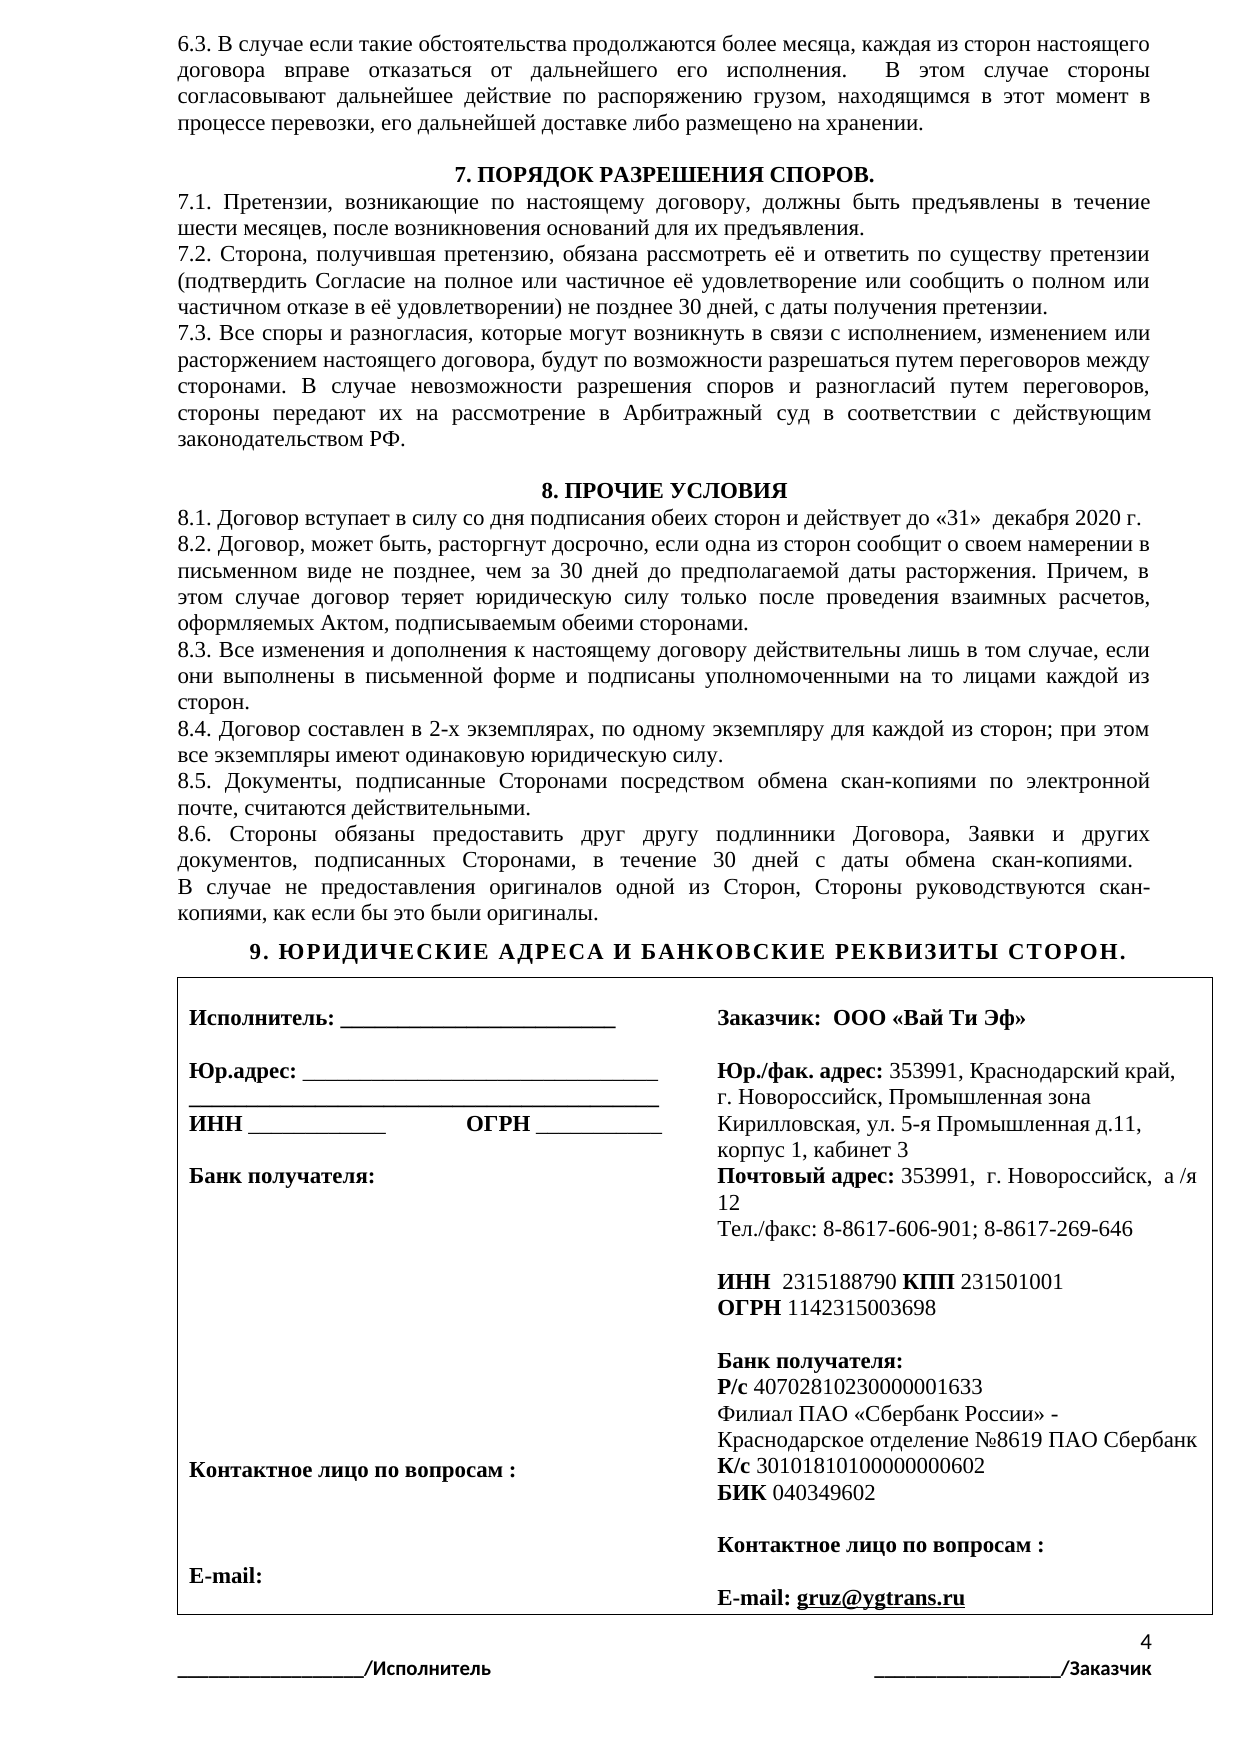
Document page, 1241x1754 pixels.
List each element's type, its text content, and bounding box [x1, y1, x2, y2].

text 8.3. Все изменения и дополнения к настоящему договору действительны лишь в том случае, если они выполнены в письменной форме и подписаны уполномоченными на то лицами каждой из сторон. [177, 636, 1152, 715]
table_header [706, 978, 1212, 1614]
text 8. ПРОЧИЕ УСЛОВИЯ [177, 478, 1152, 504]
text 7.1. Претензии, возникающие по настоящему договору, должны быть предъявлены в течение шести месяцев, после возникновения оснований для их предъявления. [177, 188, 1152, 240]
text 6.3. В случае если такие обстоятельства продолжаются более месяца, каждая из сторон настоящего договора вправе отказаться от дальнейшего его исполнения. В этом случае стороны согласовывают дальнейшее действие по распоряжению грузом, находящимся в этот момент в процессе перевозки, его дальнейшей доставке либо размещено на хранении. [177, 29, 1152, 135]
text 7.2. Сторона, получившая претензию, обязана рассмотреть её и ответить по существу претензии (подтвердить Согласие на полное или частичное её удовлетворение или сообщить о полном или частичном отказе в её удовлетворении) не позднее 30 дней, с даты получения претензии. [177, 240, 1152, 319]
text 7. ПОРЯДОК РАЗРЕШЕНИЯ СПОРОВ. [177, 161, 1152, 188]
text 7.3. Все споры и разногласия, которые могут возникнуть в связи с исполнением, изменением или расторжением настоящего договора, будут по возможности разрешаться путем переговоров между сторонами. В случае невозможности разрешения споров и разногласий путем переговоров, стороны передают их на рассмотрение в Арбитражный суд в соответствии с действующим законодательством РФ. [177, 319, 1152, 451]
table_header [178, 978, 706, 1614]
text 8.4. Договор составлен в 2-х экземплярах, по одному экземпляру для каждой из сторон; при этом все экземпляры имеют одинаковую юридическую силу. [177, 715, 1152, 767]
text 8.2. Договор, может быть, расторгнут досрочно, если одна из сторон сообщит о своем намерении в письменном виде не позднее, чем за 30 дней до предполагаемой даты расторжения. Причем, в этом случае договор теряет юридическую силу только после проведения взаимных расчетов, оформляемых Актом, подписываемым обеими сторонами. [177, 530, 1152, 636]
text 9. ЮРИДИЧЕСКИЕ АДРЕСА И БАНКОВСКИЕ РЕКВИЗИТЫ СТОРОН. [224, 938, 1152, 964]
text 8.5. Документы, подписанные Сторонами посредством обмена скан-копиями по электронной почте, считаются действительными. [177, 767, 1152, 820]
text 8.1. Договор вступает в силу со дня подписания обеих сторон и действует до «31» декабря 2020 г. [177, 504, 1152, 530]
text 8.6. Стороны обязаны предоставить друг другу подлинники Договора, Заявки и других документов, подписанных Сторонами, в течение 30 дней с даты обмена скан-копиями. В случае не предоставления оригиналов одной из Сторон, Стороны руководствуются скан-копиями, как если бы это были оригиналы. [177, 820, 1152, 926]
